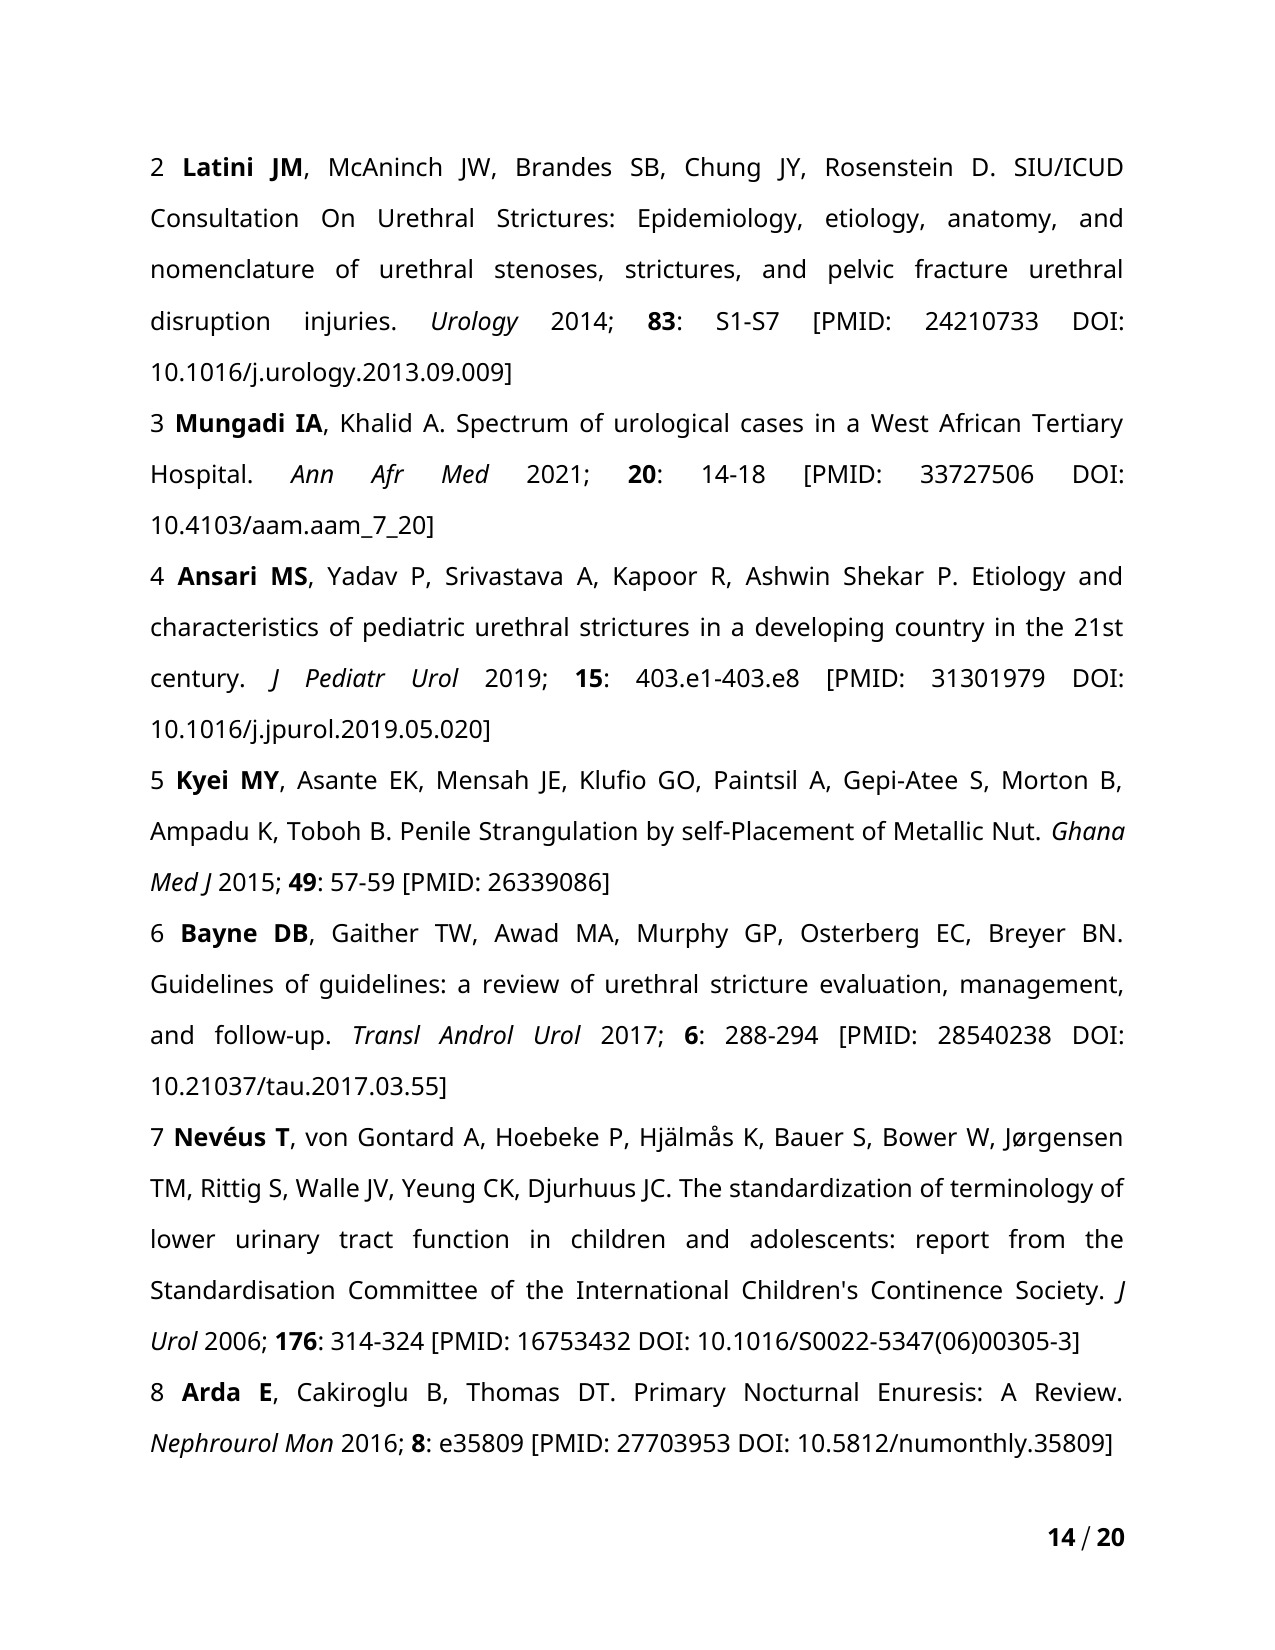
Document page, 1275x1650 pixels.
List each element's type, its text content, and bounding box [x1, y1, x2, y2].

text 7 Nevéus T, von Gontard A, Hoebeke P, Hjälmås K, Bauer S, Bower W, Jørgensen TM, Rittig S, Walle JV, Yeung CK, Djurhuus JC. The standardization of terminology of lower urinary tract function in children and adolescents: report from the Standardisation Committee of the International Children's Continence Society. J Urol 2006; 176: 314-324 [PMID: 16753432 DOI: 10.1016/S0022-5347(06)00305-3] [150, 1120, 1125, 1358]
text 4 Ansari MS, Yadav P, Srivastava A, Kapoor R, Ashwin Shekar P. Etiology and characteristics of pediatric urethral strictures in a developing country in the 21st century. J Pediatr Urol 2019; 15: 403.e1-403.e8 [PMID: 31301979 DOI: 10.1016/j.jpurol.2019.05.020] [150, 558, 1125, 746]
text 5 Kyei MY, Asante EK, Mensah JE, Klufio GO, Paintsil A, Gepi-Atee S, Morton B, Ampadu K, Toboh B. Penile Strangulation by self-Placement of Metallic Nut. Ghana Med J 2015; 49: 57-59 [PMID: 26339086] [150, 762, 1125, 899]
text 6 Bayne DB, Gaither TW, Awad MA, Murphy GP, Osterberg EC, Breyer BN. Guidelines of guidelines: a review of urethral stricture evaluation, management, and follow-up. Transl Androl Urol 2017; 6: 288-294 [PMID: 28540238 DOI: 10.21037/tau.2017.03.55] [150, 916, 1125, 1103]
text 3 Mungadi IA, Khalid A. Spectrum of urological cases in a West African Tertiary Hospital. Ann Afr Med 2021; 20: 14-18 [PMID: 33727506 DOI: 10.4103/aam.aam_7_20] [150, 405, 1125, 541]
text 2 Latini JM, McAninch JW, Brandes SB, Chung JY, Rosenstein D. SIU/ICUD Consultation On Urethral Strictures: Epidemiology, etiology, anatomy, and nomenclature of urethral stenoses, strictures, and pelvic fracture urethral disruption injuries. Urology 2014; 83: S1-S7 [PMID: 24210733 DOI: 10.1016/j.urology.2013.09.009] [150, 150, 1125, 388]
text 8 Arda E, Cakiroglu B, Thomas DT. Primary Nocturnal Enuresis: A Review. Nephrourol Mon 2016; 8: e35809 [PMID: 27703953 DOI: 10.5812/numonthly.35809] [150, 1375, 1125, 1460]
